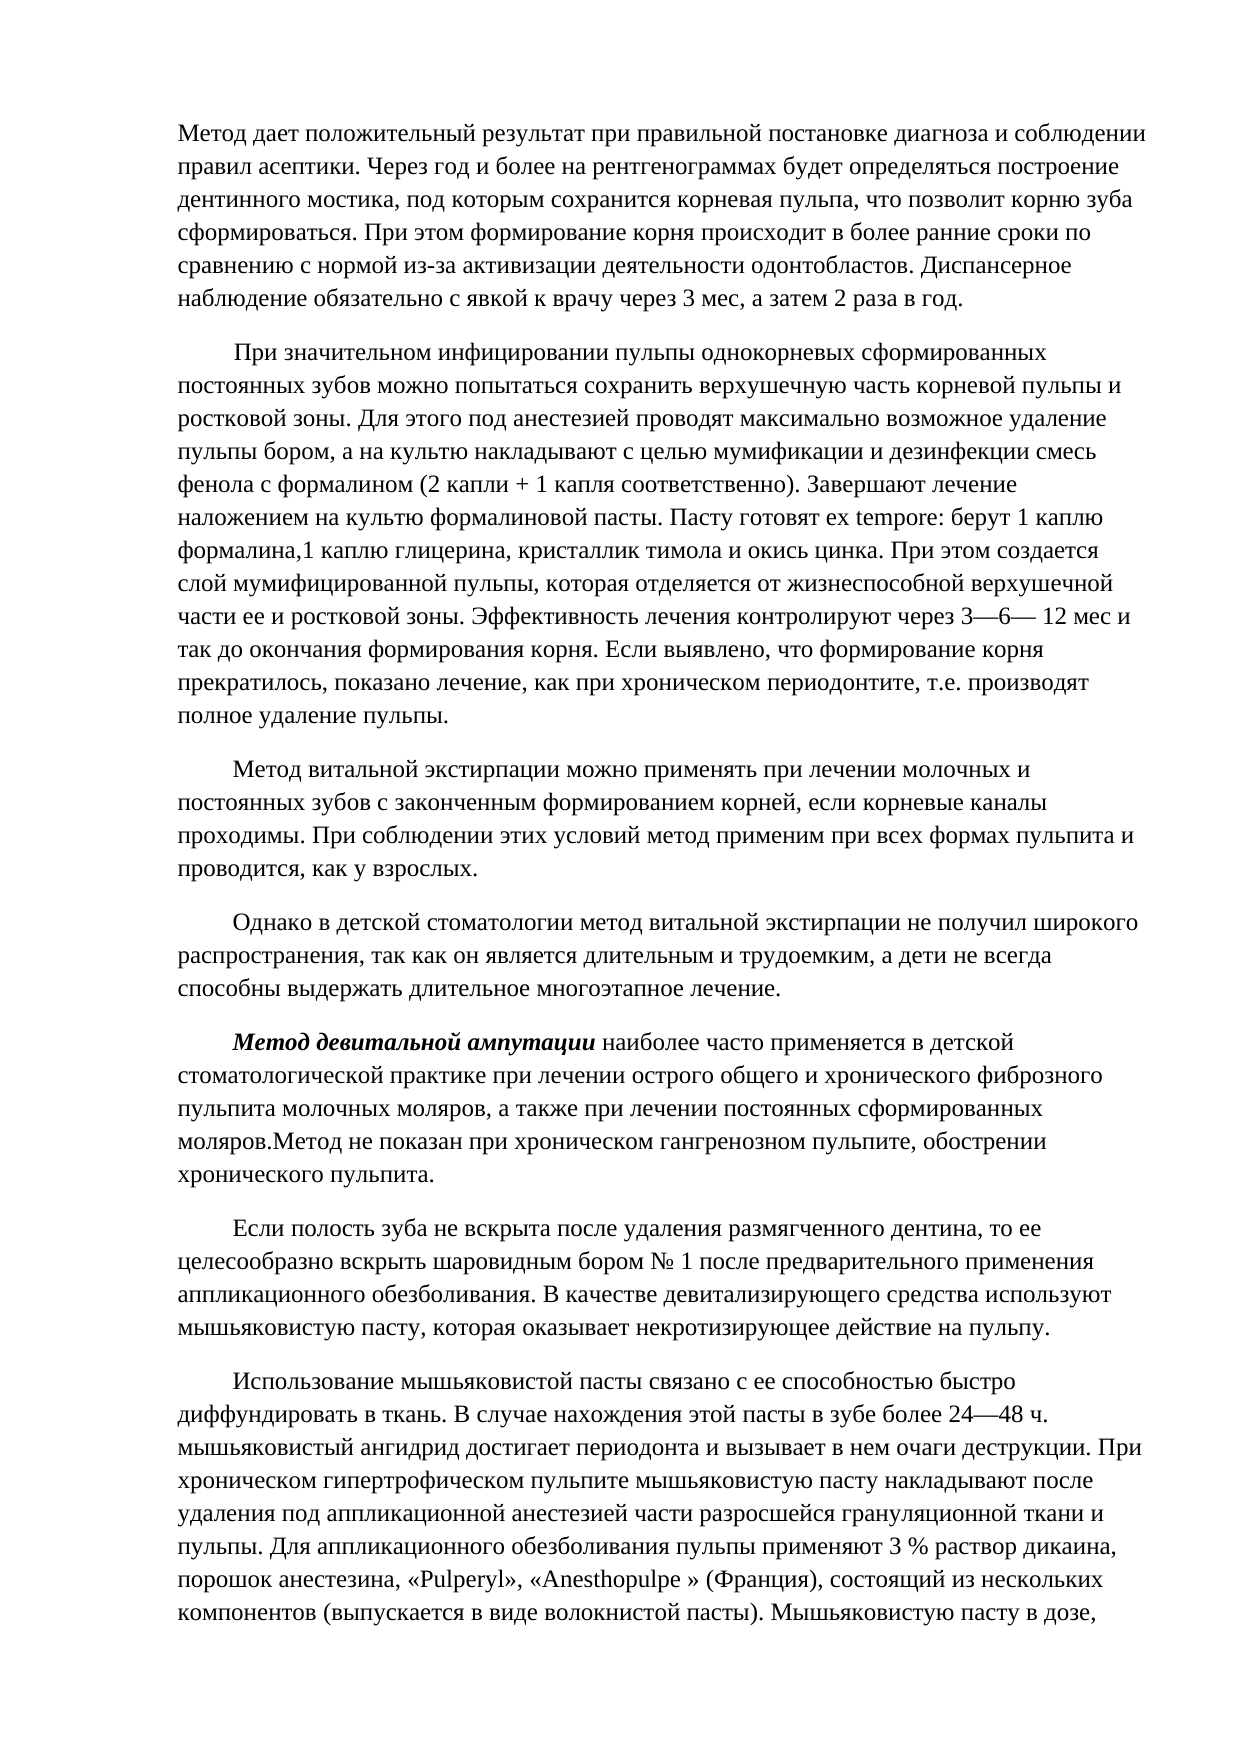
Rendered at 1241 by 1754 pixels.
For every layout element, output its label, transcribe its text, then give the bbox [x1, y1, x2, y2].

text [177, 1366, 1152, 1626]
text Если полость зуба не вскрыта после удаления размягченного дентина, то ее целесообразно вскрыть шаровидным бором № 1 после предварительного применения аппликационного обезболивания. В качестве девитализирующего средства используют мышьяковистую пасту, которая оказывает некротизирующее действие на пульпу. [177, 1213, 1152, 1341]
text Однако в детской стоматологии метод витальной экстирпации не получил широкого распространения, так как он является длительным и трудоемким, а дети не всегда способны выдержать длительное многоэтапное лечение. [177, 907, 1152, 1002]
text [177, 118, 1152, 312]
text При значительном инфицировании пульпы однокорневых сформированных постоянных зубов можно попытаться сохранить верхушечную часть корневой пульпы и ростковой зоны. Для этого под анестезией проводят максимально возможное удаление пульпы бором, а на культю накладывают с целью мумификации и дезинфекции смесь фенола с формалином (2 капли + 1 капля соответственно). Завершают лечение наложением на культю формалиновой пасты. Пасту готовят ex tempore: берут 1 каплю формалина,1 каплю глицерина, кристаллик тимола и окись цинка. При этом создается слой мумифицированной пульпы, которая отделяется от жизнеспособной верхушечной части ее и ростковой зоны. Эффективность лечения контролируют через 3—6— 12 мес и так до окончания формирования корня. Если выявлено, что формирование корня прекратилось, показано лечение, как при хроническом периодонтите, т.е. производят полное удаление пульпы. [177, 337, 1152, 729]
text Метод девитальной ампутации наиболее часто применяется в детской стоматологической практике при лечении острого общего и хронического фиброзного пульпита молочных моляров, а также при лечении постоянных сформированных моляров.Метод не показан при хроническом гангренозном пульпите, обострении хронического пульпита. [177, 1027, 1152, 1188]
text Метод витальной экстирпации можно применять при лечении молочных и постоянных зубов с законченным формированием корней, если корневые каналы проходимы. При соблюдении этих условий метод применим при всех формах пульпита и проводится, как у взрослых. [177, 754, 1152, 882]
